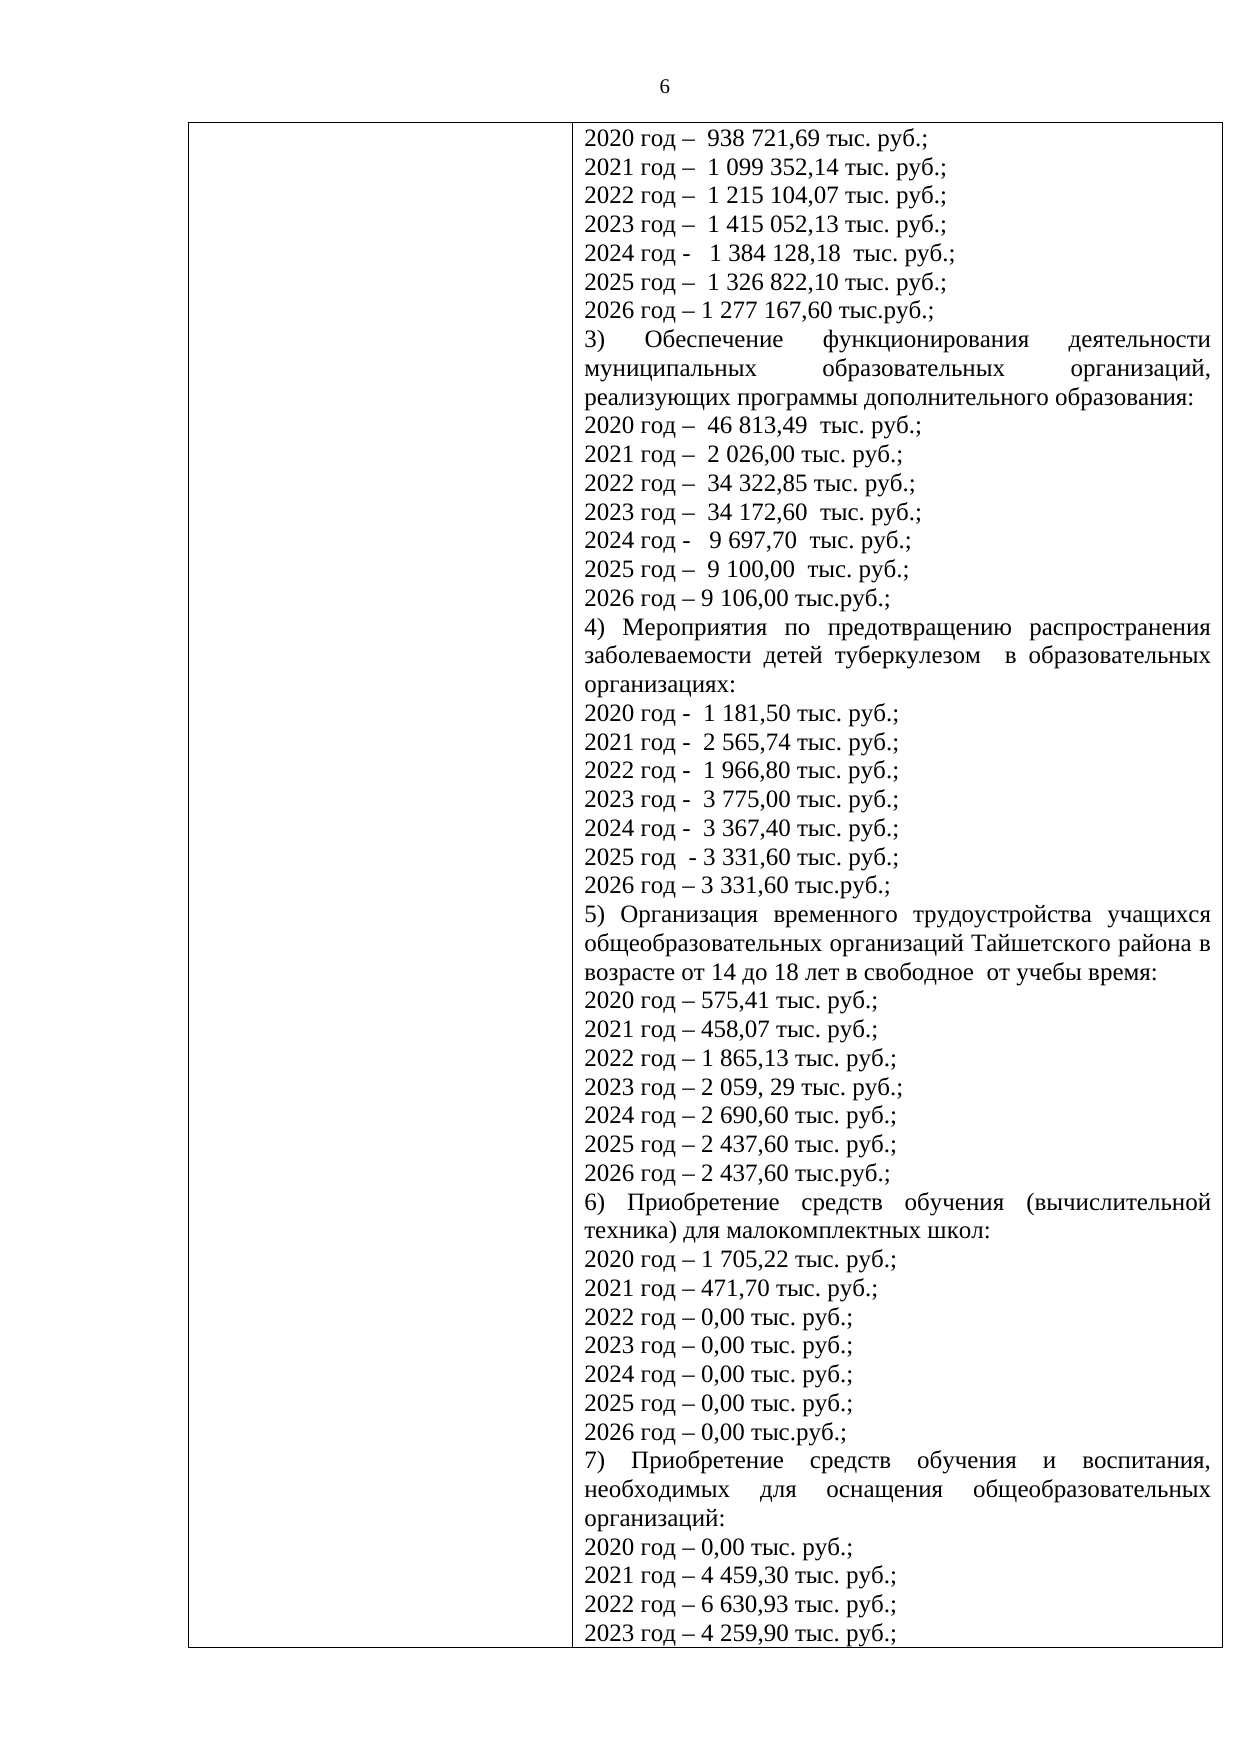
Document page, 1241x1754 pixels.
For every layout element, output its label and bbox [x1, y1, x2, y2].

table_header [573, 123, 1222, 1647]
table_header [189, 123, 572, 1647]
